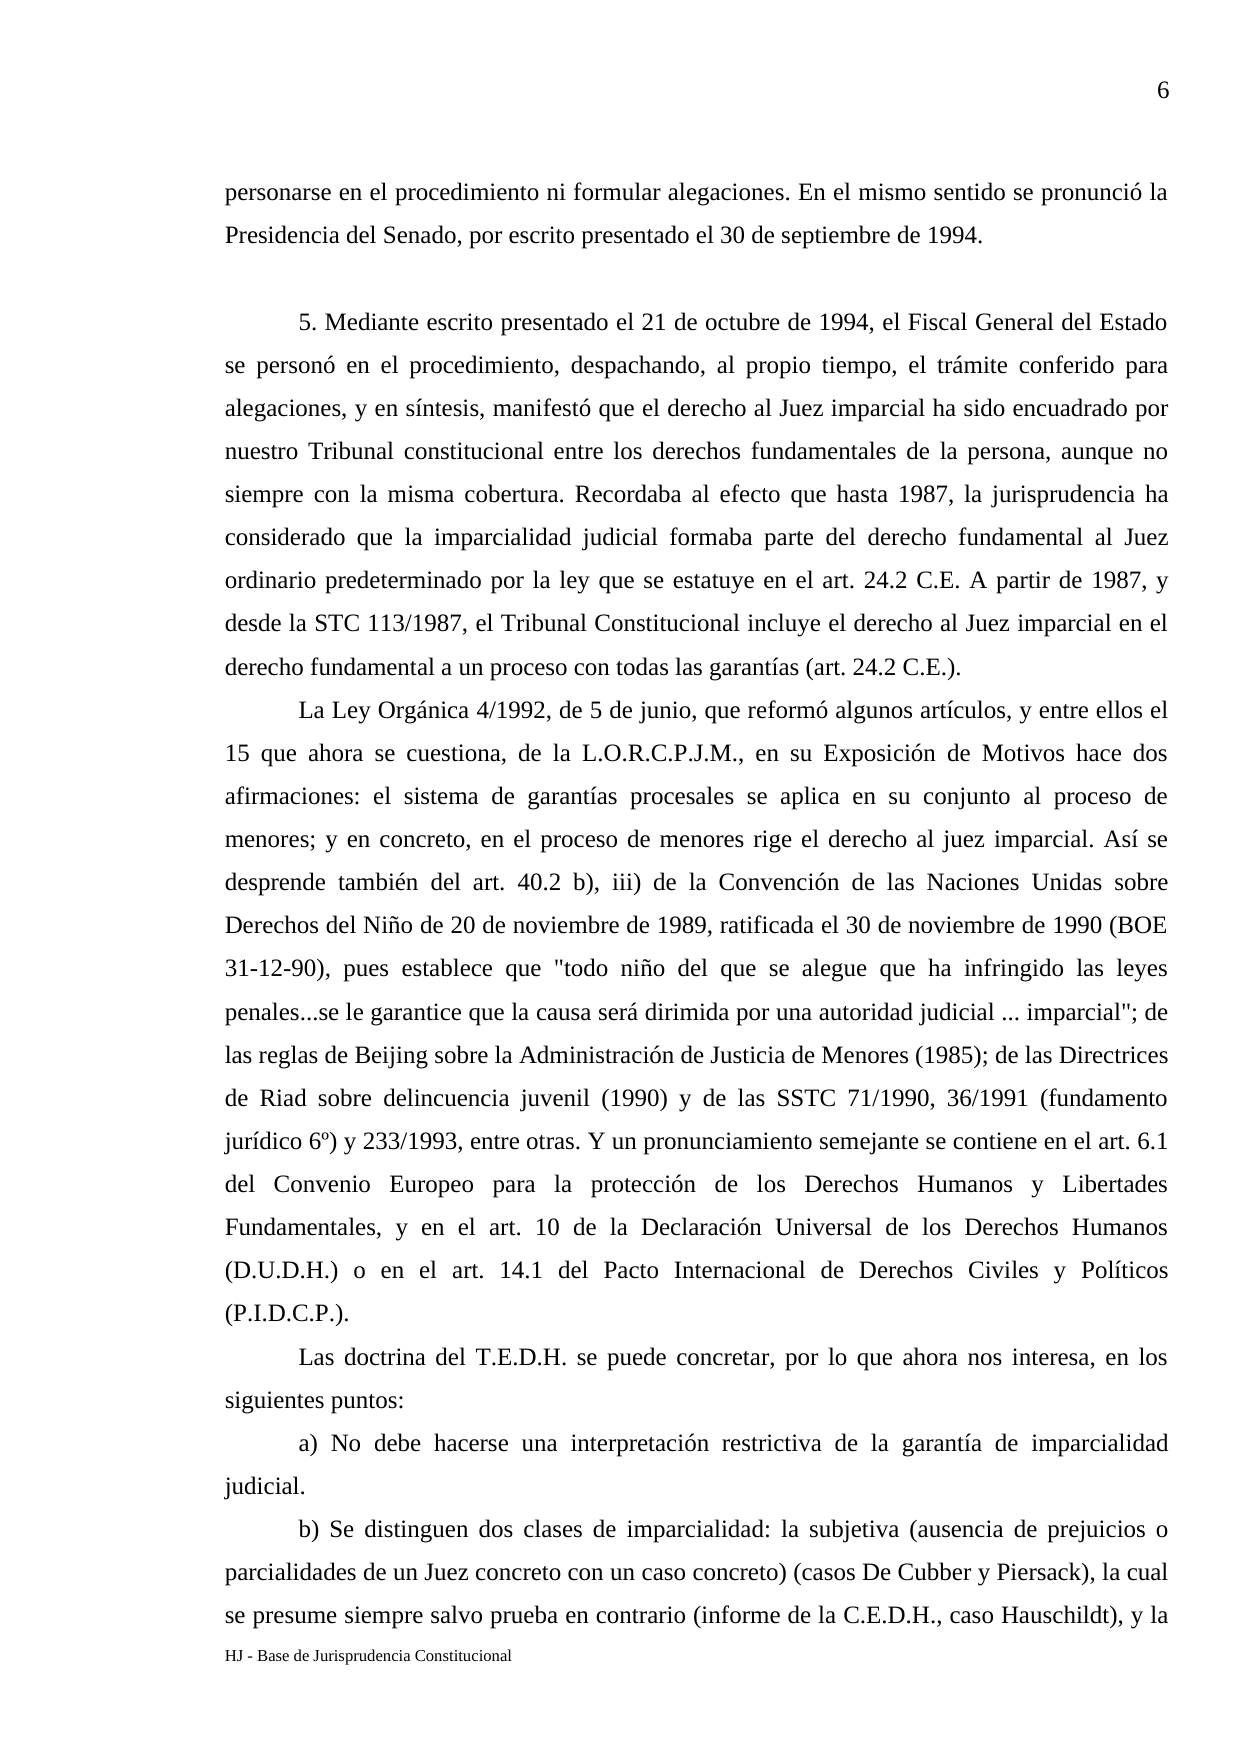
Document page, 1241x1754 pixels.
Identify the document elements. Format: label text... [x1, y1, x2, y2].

text 5. Mediante escrito presentado el 21 de octubre de 1994, el Fiscal General del Estado se personó en el procedimiento, despachando, al propio tiempo, el trámite conferido para alegaciones, y en síntesis, manifestó que el derecho al Juez imparcial ha sido encuadrado por nuestro Tribunal constitucional entre los derechos fundamentales de la persona, aunque no siempre con la misma cobertura. Recordaba al efecto que hasta 1987, la jurisprudencia ha considerado que la imparcialidad judicial formaba parte del derecho fundamental al Juez ordinario predeterminado por la ley que se estatuye en el art. 24.2 C.E. A partir de 1987, y desde la STC 113/1987, el Tribunal Constitucional incluye el derecho al Juez imparcial en el derecho fundamental a un proceso con todas las garantías (art. 24.2 C.E.). [224, 307, 1169, 680]
text a) No debe hacerse una interpretación restrictiva de la garantía de imparcialidad judicial. [224, 1428, 1169, 1500]
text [224, 1514, 1169, 1629]
text La Ley Orgánica 4/1992, de 5 de junio, que reformó algunos artículos, y entre ellos el 15 que ahora se cuestiona, de la L.O.R.C.P.J.M., en su Exposición de Motivos hace dos afirmaciones: el sistema de garantías procesales se aplica en su conjunto al proceso de menores; y en concreto, en el proceso de menores rige el derecho al juez imparcial. Así se desprende también del art. 40.2 b), iii) de la Convención de las Naciones Unidas sobre Derechos del Niño de 20 de noviembre de 1989, ratificada el 30 de noviembre de 1990 (BOE 31-12-90), pues establece que "todo niño del que se alegue que ha infringido las leyes penales...se le garantice que la causa será dirimida por una autoridad judicial ... imparcial"; de las reglas de Beijing sobre la Administración de Justicia de Menores (1985); de las Directrices de Riad sobre delincuencia juvenil (1990) y de las SSTC 71/1990, 36/1991 (fundamento jurídico 6º) y 233/1993, entre otras. Y un pronunciamiento semejante se contiene en el art. 6.1 del Convenio Europeo para la protección de los Derechos Humanos y Libertades Fundamentales, y en el art. 10 de la Declaración Universal de los Derechos Humanos (D.U.D.H.) o en el art. 14.1 del Pacto Internacional de Derechos Civiles y Políticos (P.I.D.C.P.). [224, 695, 1169, 1327]
text Las doctrina del T.E.D.H. se puede concretar, por lo que ahora nos interesa, en los siguientes puntos: [224, 1342, 1169, 1413]
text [224, 177, 1169, 249]
